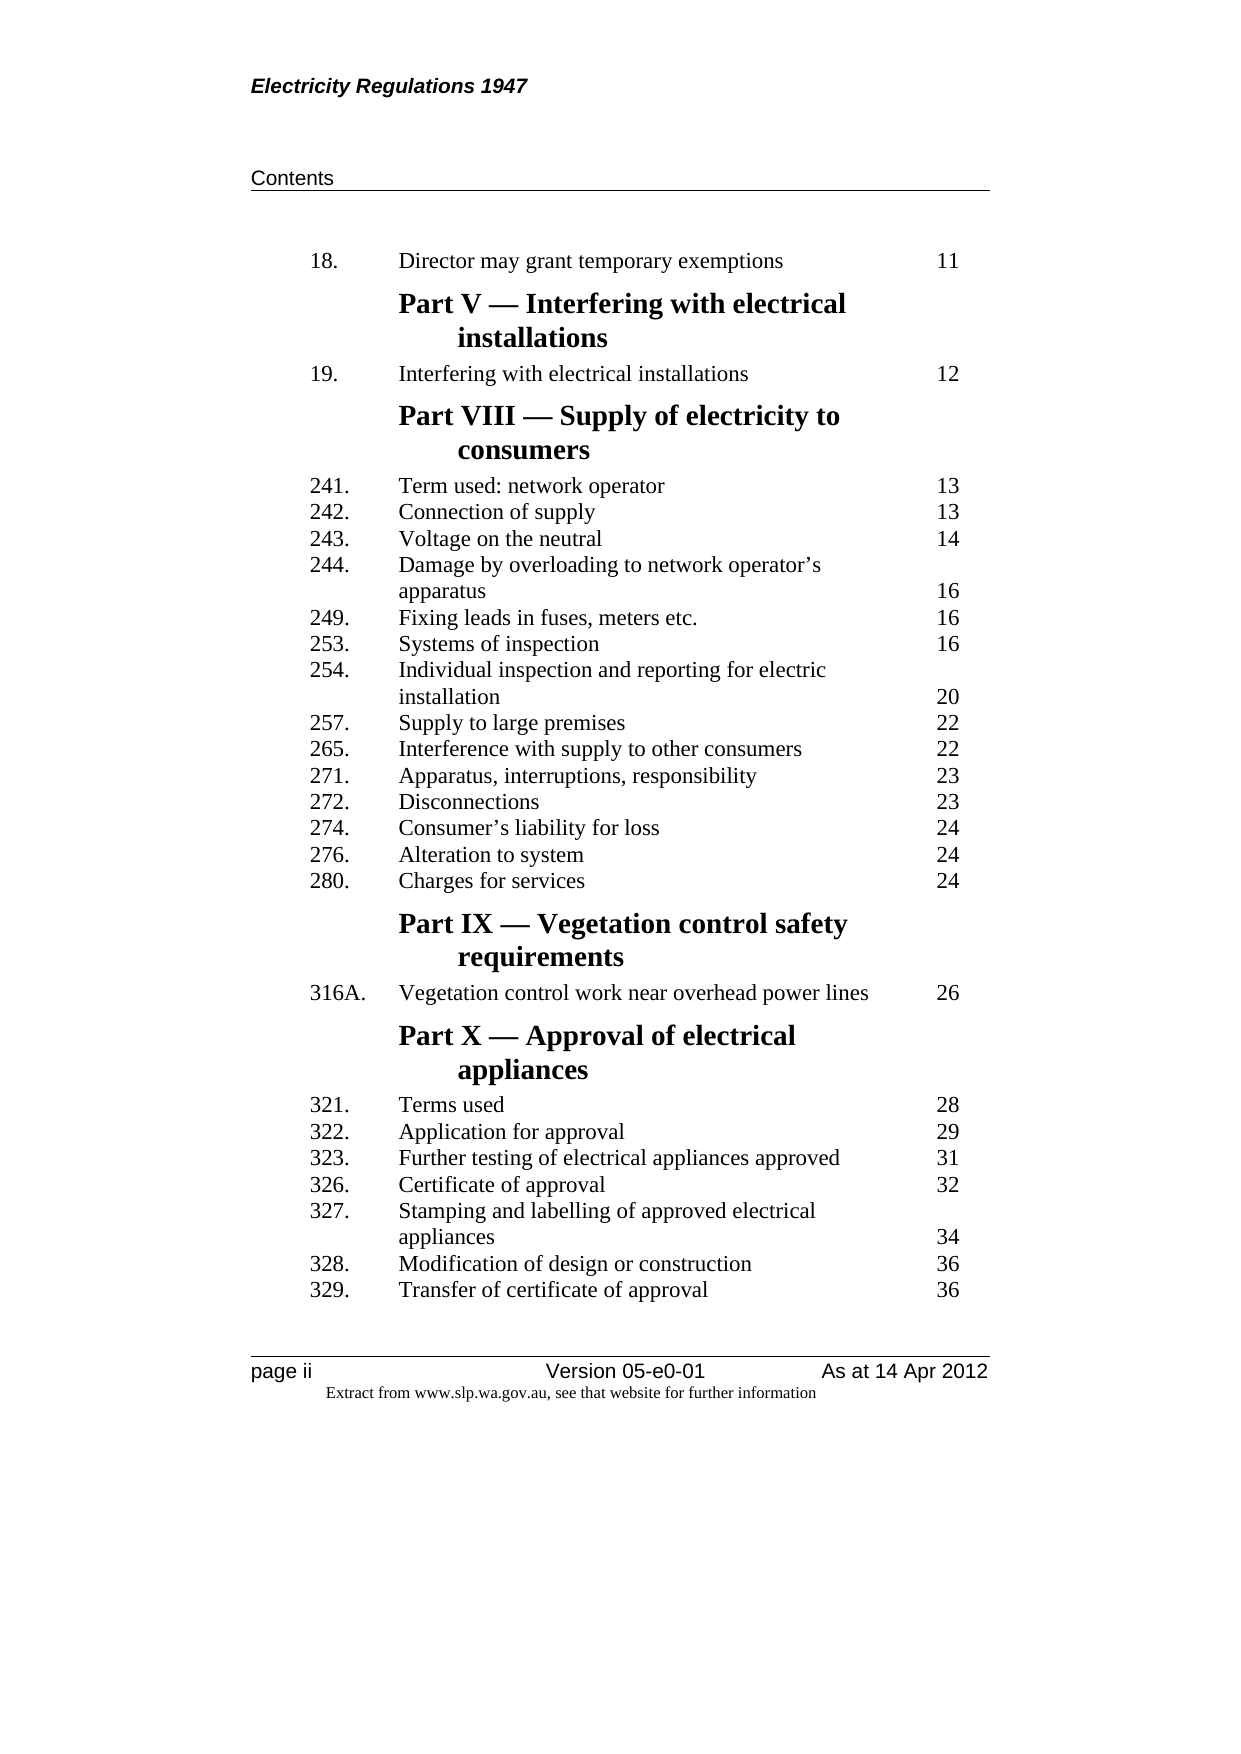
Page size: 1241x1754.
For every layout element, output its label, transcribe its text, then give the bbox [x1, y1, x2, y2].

text 242. Connection of supply 13 [309, 498, 872, 524]
text 265. Interference with supply to other consumers 22 [309, 735, 872, 762]
text Part V — Interfering with electrical installations [398, 286, 872, 353]
text Part IX — Vegetation control safety requirements [398, 906, 872, 973]
text 328. Modification of design or construction 36 [309, 1250, 872, 1276]
text 249. Fixing leads in fuses, meters etc. 16 [309, 604, 872, 630]
text 243. Voltage on the neutral 14 [309, 524, 872, 551]
text 322. Application for approval 29 [309, 1118, 872, 1144]
text Part VIII — Supply of electricity to consumers [398, 398, 872, 466]
text 276. Alteration to system 24 [309, 841, 872, 867]
text 321. Terms used 28 [309, 1092, 872, 1118]
text 253. Systems of inspection 16 [309, 630, 872, 656]
text 257. Supply to large premises 22 [309, 709, 872, 735]
text 316A. Vegetation control work near overhead power lines 26 [309, 979, 872, 1006]
text 272. Disconnections 23 [309, 788, 872, 814]
text 274. Consumer’s liability for loss 24 [309, 814, 872, 841]
text Part X — Approval of electrical appliances [398, 1018, 872, 1085]
text 329. Transfer of certificate of approval 36 [309, 1276, 872, 1302]
text 280. Charges for services 24 [309, 867, 872, 893]
text 244. Damage by overloading to network operator’s apparatus 16 [309, 551, 872, 604]
text 327. Stamping and labelling of approved electrical appliances 34 [309, 1197, 872, 1250]
text 323. Further testing of electrical appliances approved 31 [309, 1144, 872, 1171]
text 271. Apparatus, interruptions, responsibility 23 [309, 762, 872, 788]
text 254. Individual inspection and reporting for electric installation 20 [309, 656, 872, 709]
text 19. Interfering with electrical installations 12 [309, 360, 872, 386]
text 18. Director may grant temporary exemptions 11 [309, 247, 872, 274]
text 326. Certificate of approval 32 [309, 1171, 872, 1197]
text 241. Term used: network operator 13 [309, 472, 872, 498]
